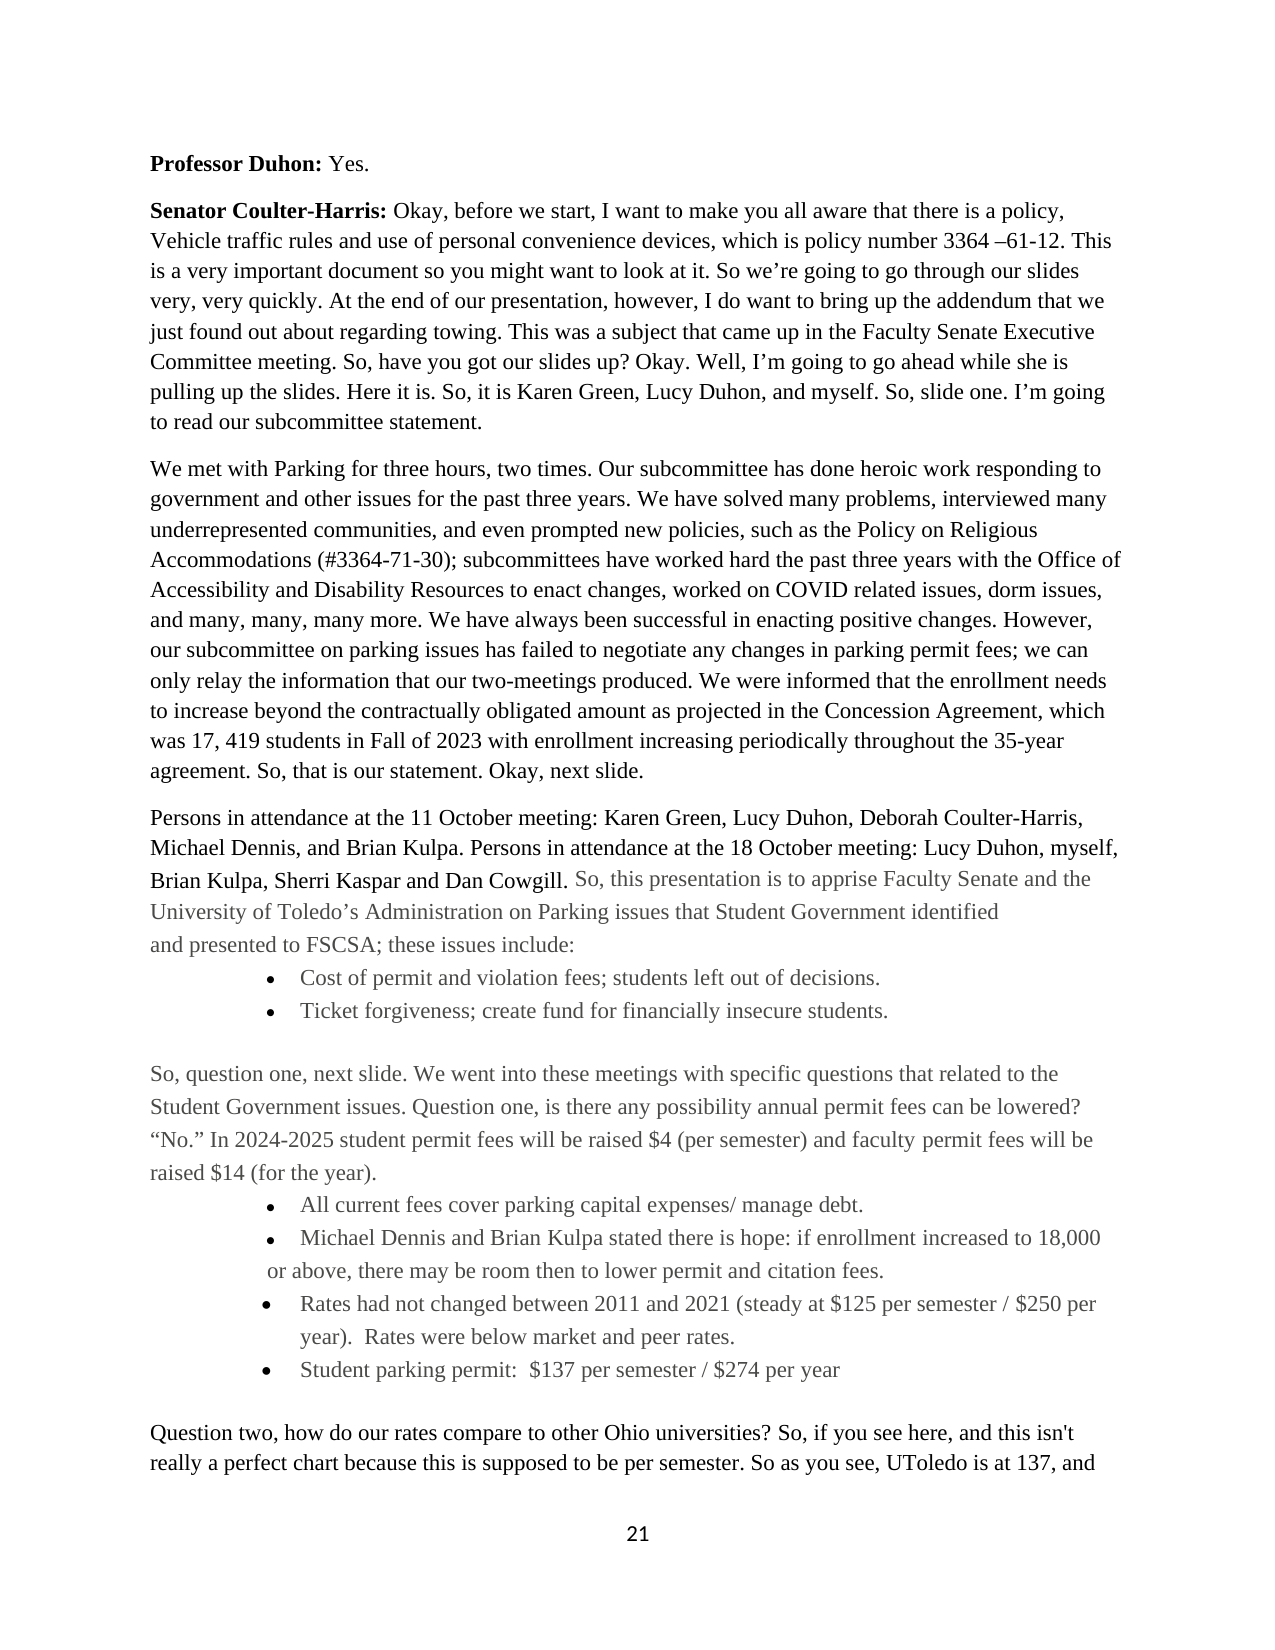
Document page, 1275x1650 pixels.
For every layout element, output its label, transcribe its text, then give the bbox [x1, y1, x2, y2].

list Cost of permit and violation fees; students left out of decisions.​ [267, 964, 1125, 992]
text Persons in attendance at the 11 October meeting: Karen Green, Lucy Duhon, Deborah Coulter-Harris, Michael Dennis, and Brian Kulpa. Persons in attendance at the 18 October meeting: Lucy Duhon, myself, Brian Kulpa, Sherri Kaspar and Dan Cowgill. So, this presentation is to apprise Faculty Senate and the University of Toledo’s Administration on Parking issues that Student Government identified and presented to FSCSA; these issues include:​ [150, 804, 1125, 959]
list All current fees cover parking capital expenses/ manage debt.​ [267, 1191, 1125, 1220]
list Student parking permit: $137 per semester / $274 per year [262, 1356, 1125, 1385]
text We met with Parking for three hours, two times. Our subcommittee has done heroic work responding to government and other issues for the past three years. We have solved many problems, interviewed many underrepresented communities, and even prompted new policies, such as the Policy on Religious Accommodations (#3364-71-30); subcommittees have worked hard the past three years with the Office of Accessibility and Disability Resources to enact changes, worked on COVID related issues, dorm issues, and many, many, many more. We have always been successful in enacting positive changes. However, our subcommittee on parking issues has failed to negotiate any changes in parking permit fees; we can only relay the information that our two-meetings produced. We were informed that the enrollment needs to increase beyond the contractually obligated amount as projected in the Concession Agreement, which was 17, 419 students in Fall of 2023 with enrollment increasing periodically throughout the 35-year agreement. So, that is our statement. Okay, next slide. [150, 455, 1125, 784]
list Michael Dennis and Brian Kulpa stated there is hope: if enrollment increased to 18,000 or above, there may be room then to lower permit and citation fees.​ [267, 1224, 1125, 1286]
list Ticket forgiveness; create fund for financially insecure students. [267, 997, 1125, 1025]
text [150, 1419, 1125, 1476]
text Professor Duhon: Yes. [150, 150, 1125, 176]
text Senator Coulter-Harris: Okay, before we start, I want to make you all aware that there is a policy, Vehicle traffic rules and use of personal convenience devices, which is policy number 3364 –61-12. This is a very important document so you might want to look at it. So we’re going to go through our slides very, very quickly. At the end of our presentation, however, I do want to bring up the addendum that we just found out about regarding towing. This was a subject that came up in the Faculty Senate Executive Committee meeting. So, have you got our slides up? Okay. Well, I’m going to go ahead while she is pulling up the slides. Here it is. So, it is Karen Green, Lucy Duhon, and myself. So, slide one. I’m going to read our subcommittee statement. [150, 197, 1125, 435]
text So, question one, next slide. We went into these meetings with specific questions that related to the Student Government issues. Question one, is there any possibility annual permit fees can be lowered? “No.” In 2024-2025 student permit fees will be raised $4 (per semester) and faculty permit fees will be raised $14 (for the year).​ [150, 1060, 1125, 1187]
list Rates had not changed between 2011 and 2021 (steady at $125 per semester / $250 per year). Rates were below market and peer rates. ​ [262, 1290, 1125, 1352]
